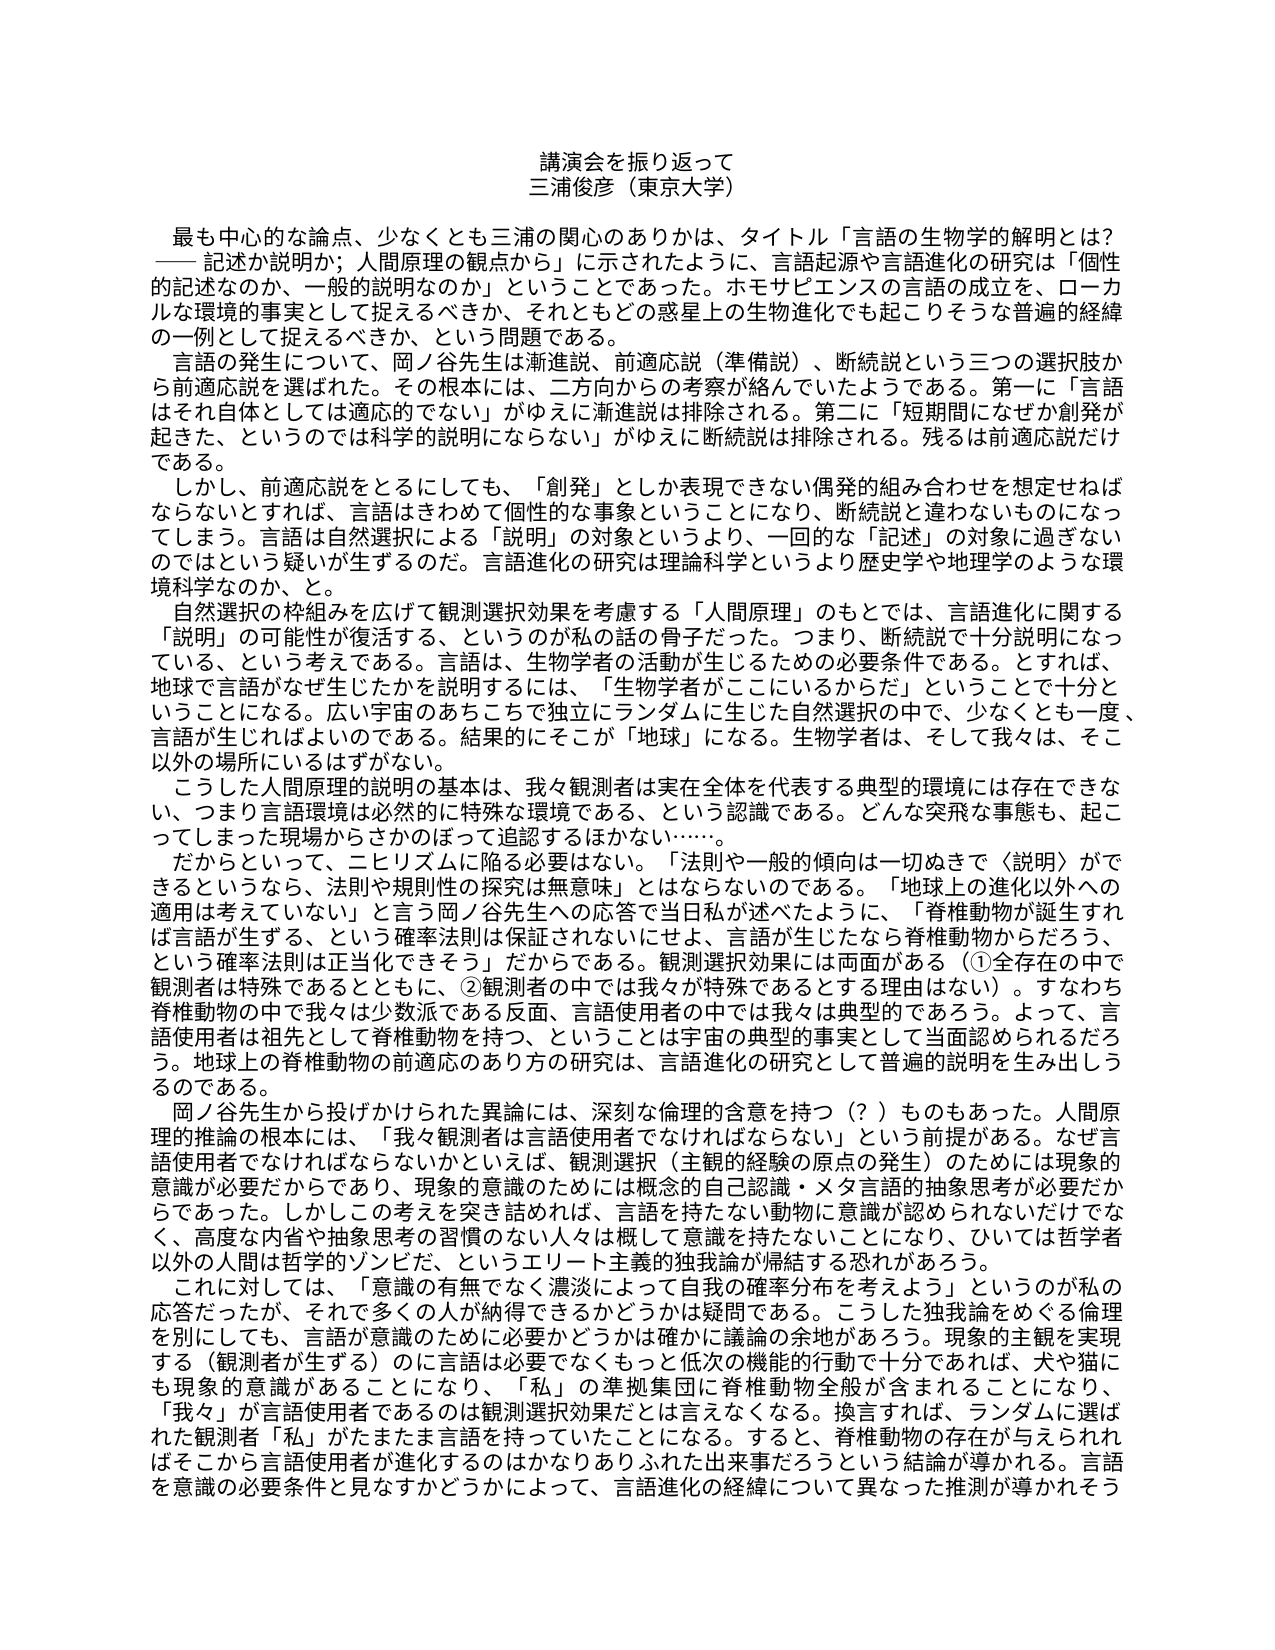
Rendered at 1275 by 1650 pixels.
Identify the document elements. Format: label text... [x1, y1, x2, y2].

text しかし、前適応説をとるにしても、「創発」としか表現できない偶発的組み合わせを想定せねばならないとすれば、言語はきわめて個性的な事象ということになり、断続説と違わないものになってしまう。言語は自然選択による「説明」の対象というより、一回的な「記述」の対象に過ぎないのではという疑いが生ずるのだ。言語進化の研究は理論科学というより歴史学や地理学のような環境科学なのか、と。 [150, 475, 1125, 600]
text だからといって、ニヒリズムに陥る必要はない。「法則や一般的傾向は一切ぬきで〈説明〉ができるというなら、法則や規則性の探究は無意味」とはならないのである。「地球上の進化以外への適用は考えていない」と言う岡ノ谷先生への応答で当日私が述べたように、「脊椎動物が誕生すれば言語が生ずる、という確率法則は保証されないにせよ、言語が生じたなら脊椎動物からだろう、という確率法則は正当化できそう」だからである。観測選択効果には両面がある（①全存在の中で観測者は特殊であるとともに、②観測者の中では我々が特殊であるとする理由はない）。すなわち脊椎動物の中で我々は少数派である反面、言語使用者の中では我々は典型的であろう。よって、言語使用者は祖先として脊椎動物を持つ、ということは宇宙の典型的事実として当面認められるだろう。地球上の脊椎動物の前適応のあり方の研究は、言語進化の研究として普遍的説明を生み出しうるのである。 [150, 850, 1125, 1100]
text 岡ノ谷先生から投げかけられた異論には、深刻な倫理的含意を持つ（？）ものもあった。人間原理的推論の根本には、「我々観測者は言語使用者でなければならない」という前提がある。なぜ言語使用者でなければならないかといえば、観測選択（主観的経験の原点の発生）のためには現象的意識が必要だからであり、現象的意識のためには概念的自己認識・メタ言語的抽象思考が必要だからであった。しかしこの考えを突き詰めれば、言語を持たない動物に意識が認められないだけでなく、高度な内省や抽象思考の習慣のない人々は概して意識を持たないことになり、ひいては哲学者以外の人間は哲学的ゾンビだ、というエリート主義的独我論が帰結する恐れがあろう。 [150, 1100, 1125, 1275]
text 自然選択の枠組みを広げて観測選択効果を考慮する「人間原理」のもとでは、言語進化に関する「説明」の可能性が復活する、というのが私の話の骨子だった。つまり、断続説で十分説明になっている、という考えである。言語は、生物学者の活動が生じるための必要条件である。とすれば、地球で言語がなぜ生じたかを説明するには、「生物学者がここにいるからだ」ということで十分ということになる。広い宇宙のあちこちで独立にランダムに生じた自然選択の中で、少なくとも一度、言語が生じればよいのである。結果的にそこが「地球」になる。生物学者は、そして我々は、そこ以外の場所にいるはずがない。 [150, 600, 1125, 775]
text 講演会を振り返って [150, 150, 1125, 175]
text 最も中心的な論点、少なくとも三浦の関心のありかは、タイトル「言語の生物学的解明とは？ ―― 記述か説明か；人間原理の観点から」に示されたように、言語起源や言語進化の研究は「個性的記述なのか、一般的説明なのか」ということであった。ホモサピエンスの言語の成立を、ローカルな環境的事実として捉えるべきか、それともどの惑星上の生物進化でも起こりそうな普遍的経緯の一例として捉えるべきか、という問題である。 [150, 225, 1125, 350]
text 三浦俊彦（東京大学） [150, 175, 1125, 200]
text こうした人間原理的説明の基本は、我々観測者は実在全体を代表する典型的環境には存在できない、つまり言語環境は必然的に特殊な環境である、という認識である。どんな突飛な事態も、起こってしまった現場からさかのぼって追認するほかない……。 [150, 775, 1125, 850]
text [150, 1275, 1125, 1500]
text 言語の発生について、岡ノ谷先生は漸進説、前適応説（準備説）、断続説という三つの選択肢から前適応説を選ばれた。その根本には、二方向からの考察が絡んでいたようである。第一に「言語はそれ自体としては適応的でない」がゆえに漸進説は排除される。第二に「短期間になぜか創発が起きた、というのでは科学的説明にならない」がゆえに断続説は排除される。残るは前適応説だけである。 [150, 350, 1125, 475]
